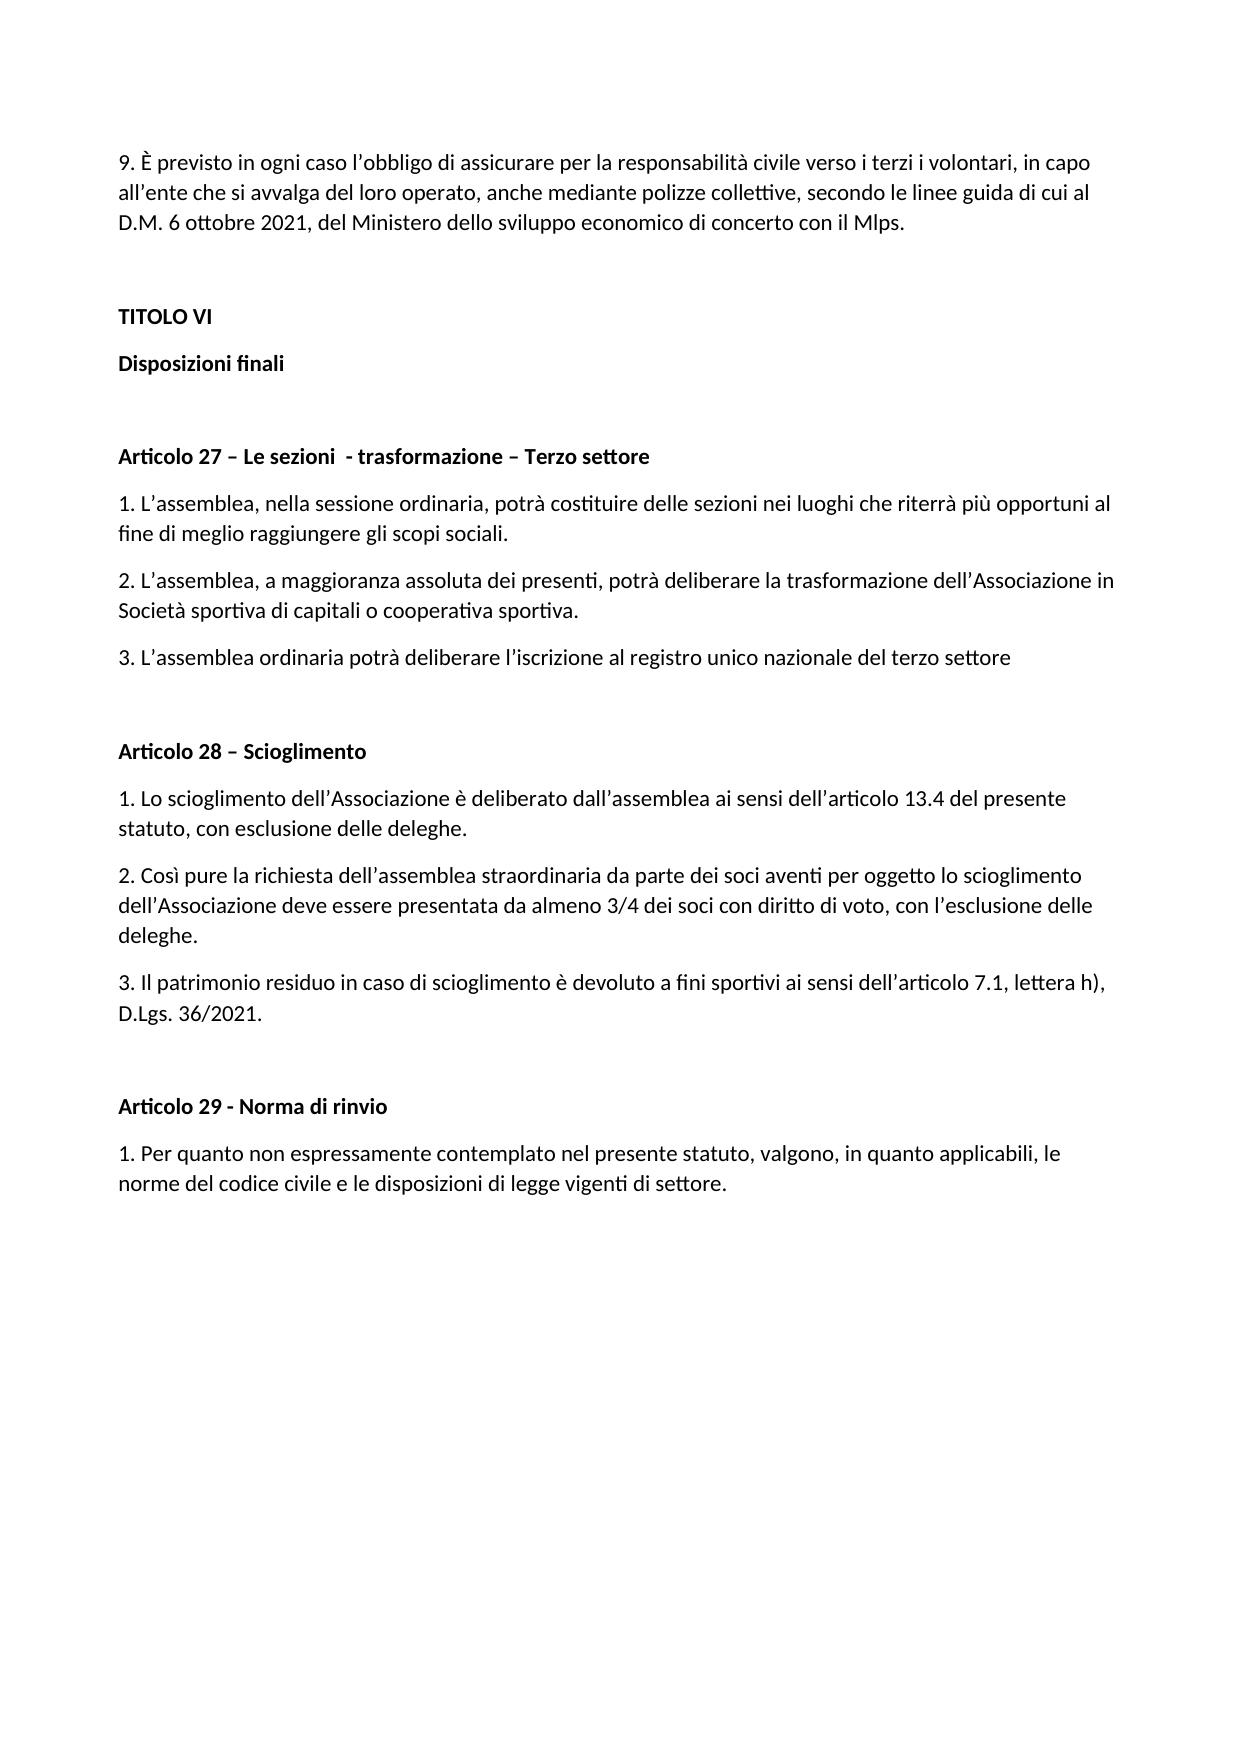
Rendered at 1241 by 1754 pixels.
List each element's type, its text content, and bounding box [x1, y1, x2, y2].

text 1. Lo scioglimento dell’Associazione è deliberato dall’assemblea ai sensi dell’articolo 13.4 del presente statuto, con esclusione delle deleghe. [118, 784, 1122, 842]
text TITOLO VI [118, 302, 1122, 330]
text Articolo 28 – Scioglimento [118, 737, 1122, 765]
text 2. Così pure la richiesta dell’assemblea straordinaria da parte dei soci aventi per oggetto lo scioglimento dell’Associazione deve essere presentata da almeno 3/4 dei soci con diritto di voto, con l’esclusione delle deleghe. [118, 861, 1122, 949]
text 3. L’assemblea ordinaria potrà deliberare l’iscrizione al registro unico nazionale del terzo settore [118, 643, 1122, 671]
text Articolo 29 - Norma di rinvio [118, 1092, 1122, 1120]
text Disposizioni finali [118, 349, 1122, 377]
text 1. Per quanto non espressamente contemplato nel presente statuto, valgono, in quanto applicabili, le norme del codice civile e le disposizioni di legge vigenti di settore. [118, 1139, 1122, 1197]
text 3. Il patrimonio residuo in caso di scioglimento è devoluto a fini sportivi ai sensi dell’articolo 7.1, lettera h), D.Lgs. 36/2021. [118, 968, 1122, 1027]
text 1. L’assemblea, nella sessione ordinaria, potrà costituire delle sezioni nei luoghi che riterrà più opportuni al fine di meglio raggiungere gli scopi sociali. [118, 489, 1122, 547]
text 2. L’assemblea, a maggioranza assoluta dei presenti, potrà deliberare la trasformazione dell’Associazione in Società sportiva di capitali o cooperativa sportiva. [118, 566, 1122, 624]
text 9. È previsto in ogni caso l’obbligo di assicurare per la responsabilità civile verso i terzi i volontari, in capo all’ente che si avvalga del loro operato, anche mediante polizze collettive, secondo le linee guida di cui al D.M. 6 ottobre 2021, del Ministero dello sviluppo economico di concerto con il Mlps. [118, 148, 1122, 236]
text Articolo 27 – Le sezioni - trasformazione – Terzo settore [118, 442, 1122, 470]
